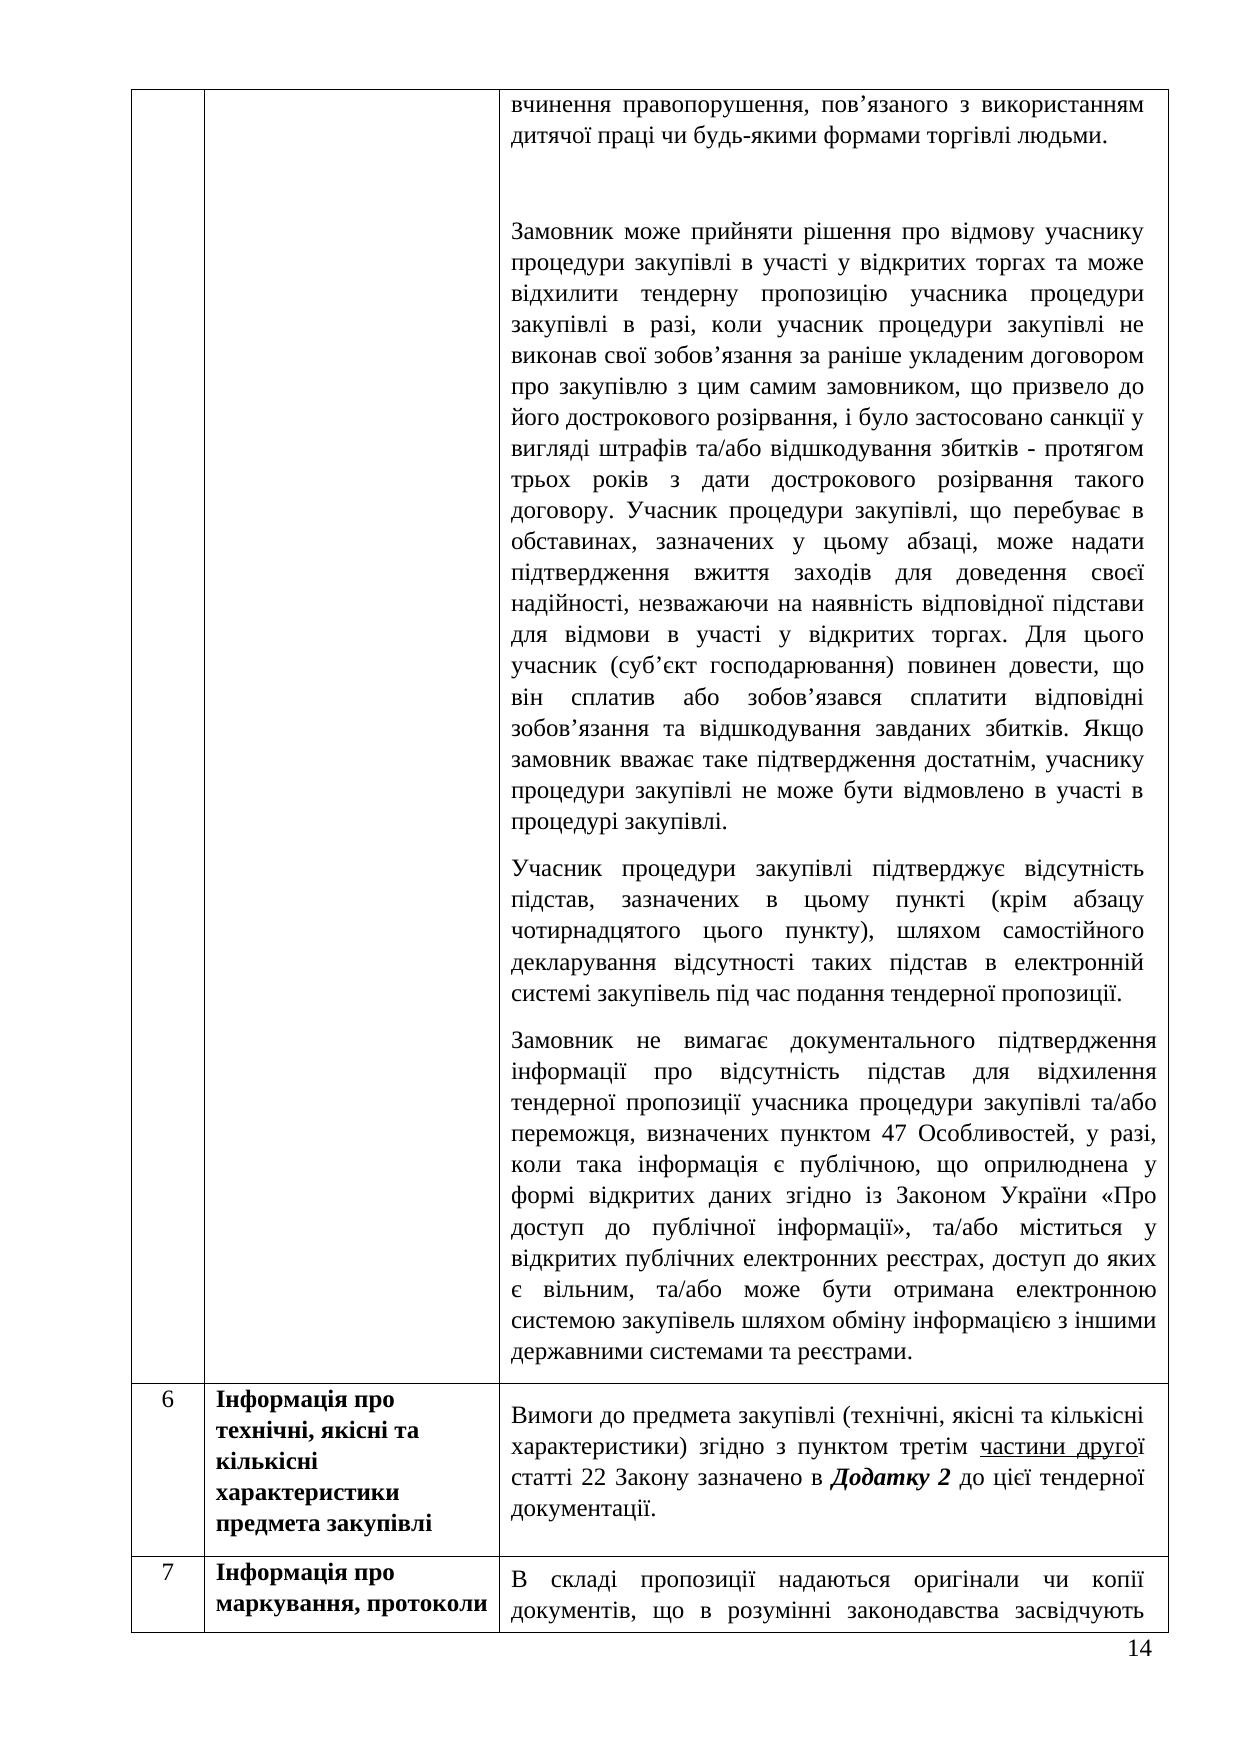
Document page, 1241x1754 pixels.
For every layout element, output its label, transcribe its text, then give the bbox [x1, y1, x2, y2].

table_cell Інформація про технічні, якісні та кількісні характеристики предмета закупівлі [205, 1384, 499, 1556]
table_cell 5 [132, 90, 204, 1383]
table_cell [500, 1557, 1168, 1632]
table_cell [205, 1557, 499, 1632]
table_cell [500, 90, 1168, 1383]
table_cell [205, 90, 499, 1383]
table_cell 6 [132, 1384, 204, 1556]
table_cell 7 [132, 1557, 204, 1632]
table_cell Вимоги до предмета закупівлі (технічні, якісні та кількісні характеристики) згідно з пунктом третім частини другої статті 22 Закону зазначено в Додатку 2 до цієї тендерної документації. [500, 1384, 1168, 1556]
